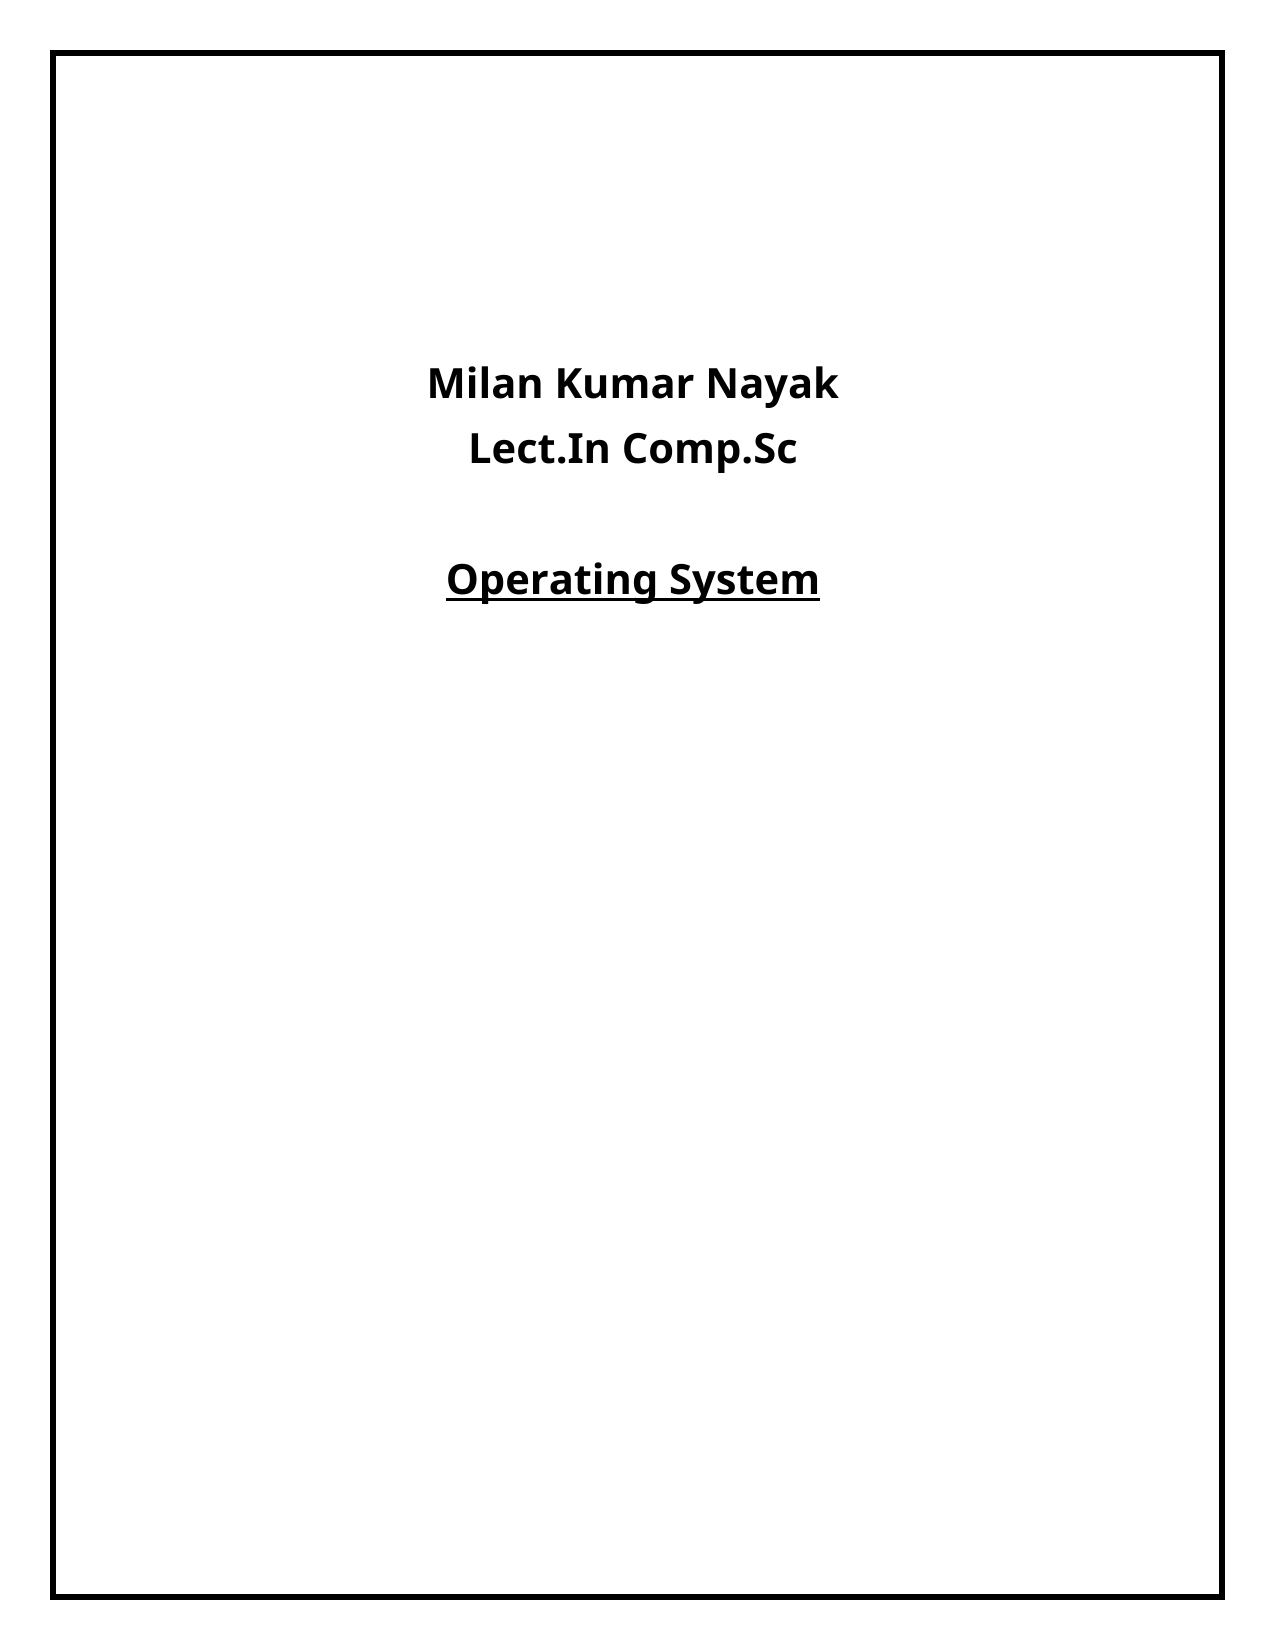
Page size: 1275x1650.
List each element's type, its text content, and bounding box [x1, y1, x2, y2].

text Milan Kumar Nayak [66, 354, 1200, 411]
text Operating System [66, 550, 1200, 607]
text Lect.In Comp.Sc [66, 419, 1200, 476]
